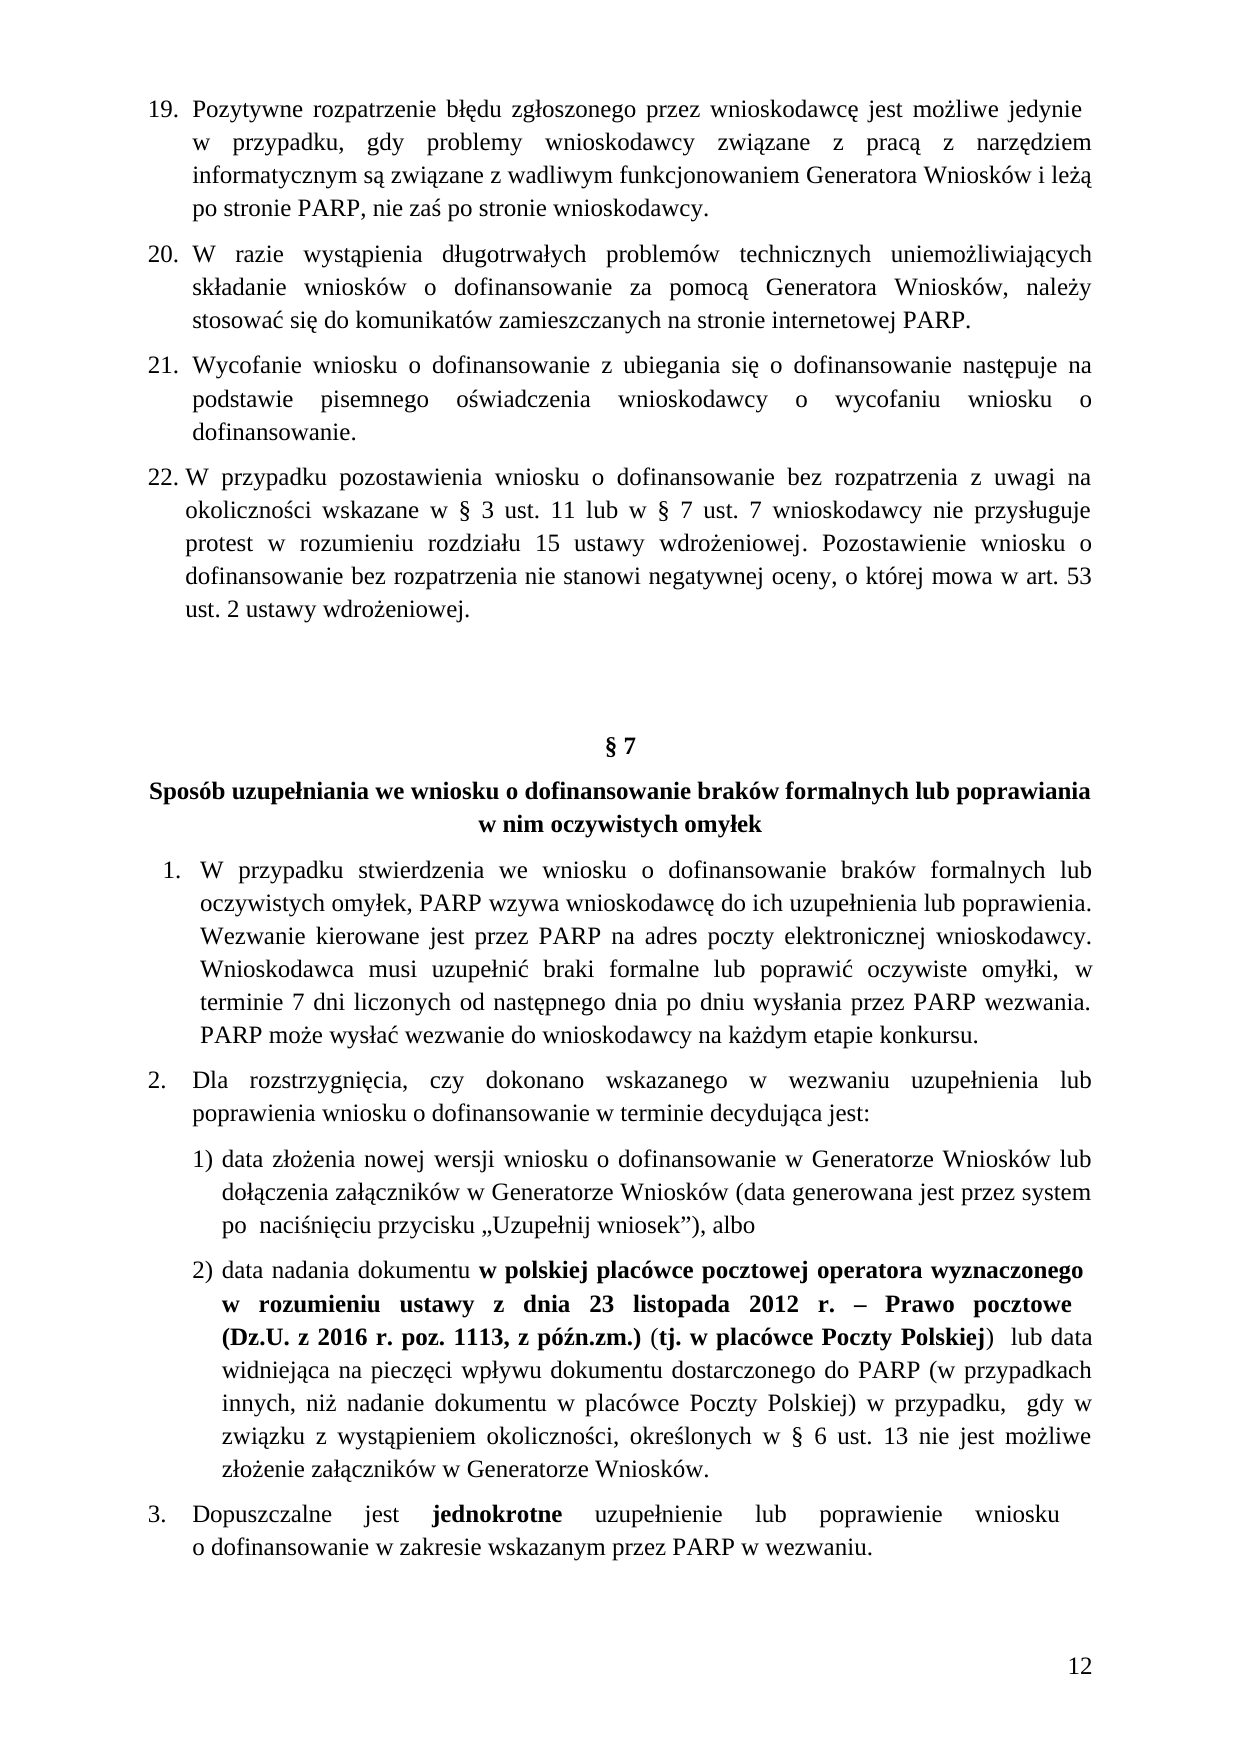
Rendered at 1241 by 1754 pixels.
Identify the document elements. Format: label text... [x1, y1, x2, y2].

list data nadania dokumentu w polskiej placówce pocztowej operatora wyznaczonego w rozumieniu ustawy z dnia 23 listopada 2012 r. – Prawo pocztowe (Dz.U. z 2016 r. poz. 1113, z późn.zm.) (tj. w placówce Poczty Polskiej) lub data widniejąca na pieczęci wpływu dokumentu dostarczonego do PARP (w przypadkach innych, niż nadanie dokumentu w placówce Poczty Polskiej) w przypadku, gdy w związku z wystąpieniem okoliczności, określonych w § 6 ust. 13 nie jest możliwe złożenie załączników w Generatorze Wniosków. [192, 1256, 1092, 1482]
list W przypadku stwierdzenia we wniosku o dofinansowanie braków formalnych lub oczywistych omyłek, PARP wzywa wnioskodawcę do ich uzupełnienia lub poprawienia. Wezwanie kierowane jest przez PARP na adres poczty elektronicznej wnioskodawcy. Wnioskodawca musi uzupełnić braki formalne lub poprawić oczywiste omyłki, w terminie 7 dni liczonych od następnego dnia po dniu wysłania przez PARP wezwania. PARP może wysłać wezwanie do wnioskodawcy na każdym etapie konkursu. [162, 855, 1092, 1049]
list Dla rozstrzygnięcia, czy dokonano wskazanego w wezwaniu uzupełnienia lub poprawienia wniosku o dofinansowanie w terminie decydująca jest: [148, 1066, 1092, 1127]
list Dopuszczalne jest jednokrotne uzupełnienie lub poprawienie wniosku o dofinansowanie w zakresie wskazanym przez PARP w wezwaniu. [148, 1499, 1092, 1561]
list Wycofanie wniosku o dofinansowanie z ubiegania się o dofinansowanie następuje na podstawie pisemnego oświadczenia wnioskodawcy o wycofaniu wniosku o dofinansowanie. [148, 351, 1092, 445]
text Sposób uzupełniania we wniosku o dofinansowanie braków formalnych lub poprawiania w nim oczywistych omyłek [148, 776, 1092, 838]
text § 7 [148, 731, 1092, 759]
list data złożenia nowej wersji wniosku o dofinansowanie w Generatorze Wniosków lub dołączenia załączników w Generatorze Wniosków (data generowana jest przez system po naciśnięciu przycisku „Uzupełnij wniosek”), albo [192, 1144, 1092, 1239]
list W przypadku pozostawienia wniosku o dofinansowanie bez rozpatrzenia z uwagi na okoliczności wskazane w § 3 ust. 11 lub w § 7 ust. 7 wnioskodawcy nie przysługuje protest w rozumieniu rozdziału 15 ustawy wdrożeniowej. Pozostawienie wniosku o dofinansowanie bez rozpatrzenia nie stanowi negatywnej oceny, o której mowa w art. 53 ust. 2 ustawy wdrożeniowej. [148, 462, 1092, 623]
list W razie wystąpienia długotrwałych problemów technicznych uniemożliwiających składanie wniosków o dofinansowanie za pomocą Generatora Wniosków, należy stosować się do komunikatów zamieszczanych na stronie internetowej PARP. [148, 239, 1092, 334]
list Pozytywne rozpatrzenie błędu zgłoszonego przez wnioskodawcę jest możliwe jedynie w przypadku, gdy problemy wnioskodawcy związane z pracą z narzędziem informatycznym są związane z wadliwym funkcjonowaniem Generatora Wniosków i leżą po stronie PARP, nie zaś po stronie wnioskodawcy. [148, 94, 1092, 222]
